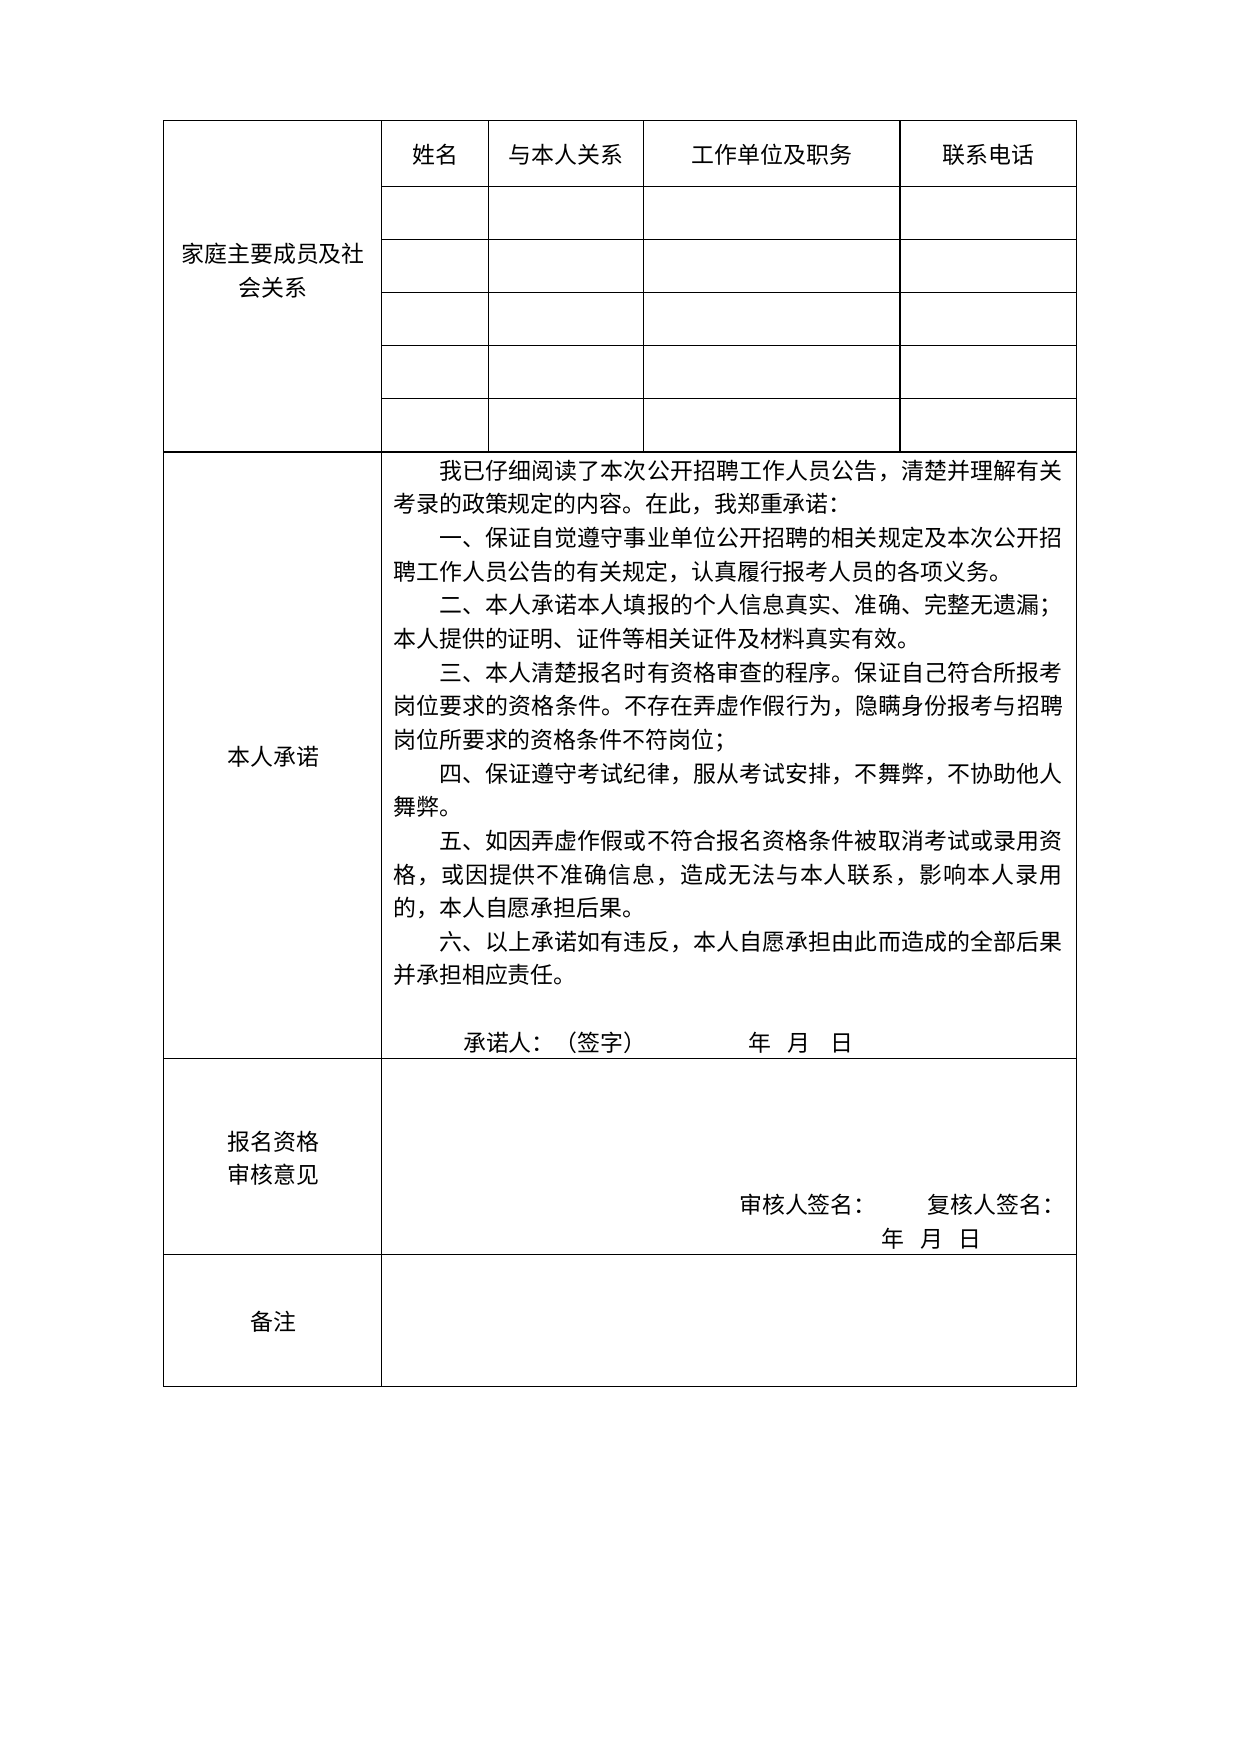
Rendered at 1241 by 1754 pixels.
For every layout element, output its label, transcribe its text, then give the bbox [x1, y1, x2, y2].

table_cell 本人承诺 [164, 453, 381, 1058]
table_cell 我已仔细阅读了本次公开招聘工作人员公告，清楚并理解有关考录的政策规定的内容。在此，我郑重承诺： 一、保证自觉遵守事业单位公开招聘的相关规定及本次公开招聘工作人员公告的有关规定，认真履行报考人员的各项义务。 二、本人承诺本人填报的个人信息真实、准确、完整无遗漏；本人提供的证明、证件等相关证件及材料真实有效。 三、本人清楚报名时有资格审查的程序。保证自己符合所报考岗位要求的资格条件。不存在弄虚作假行为，隐瞒身份报考与招聘岗位所要求的资格条件不符岗位； 四、保证遵守考试纪律，服从考试安排，不舞弊，不协助他人舞弊。 五、如因弄虚作假或不符合报名资格条件被取消考试或录用资格，或因提供不准确信息，造成无法与本人联系，影响本人录用的，本人自愿承担后果。 六、以上承诺如有违反，本人自愿承担由此而造成的全部后果并承担相应责任。 承诺人：（签字） 年 月 日 [382, 453, 1076, 1058]
table_cell [382, 1255, 1076, 1386]
table_cell 工作单位及职务 [644, 121, 899, 186]
table_cell [489, 399, 643, 451]
table_cell 备注 [164, 1255, 381, 1386]
table_cell [644, 240, 899, 292]
table_cell [644, 293, 899, 345]
table_cell [489, 240, 643, 292]
table_cell [901, 346, 1076, 398]
table_cell [644, 187, 899, 239]
table_cell [382, 293, 488, 345]
table_cell [901, 293, 1076, 345]
table_cell [644, 399, 899, 451]
table_cell [489, 293, 643, 345]
table_cell [382, 399, 488, 451]
table_cell [901, 240, 1076, 292]
table_cell [382, 240, 488, 292]
table_cell [382, 346, 488, 398]
table_cell 家庭主要成员及社会关系 [164, 121, 381, 451]
table_cell [644, 346, 899, 398]
table_cell [382, 187, 488, 239]
table_cell 报名资格 审核意见 [164, 1059, 381, 1254]
table_cell [489, 187, 643, 239]
table_cell 与本人关系 [489, 121, 643, 186]
table_cell 审核人签名： 复核人签名： 年 月 日 [382, 1059, 1076, 1254]
table_cell [901, 187, 1076, 239]
table_cell [901, 399, 1076, 451]
table_cell 姓名 [382, 121, 488, 186]
table_cell [489, 346, 643, 398]
table_cell 联系电话 [901, 121, 1076, 186]
